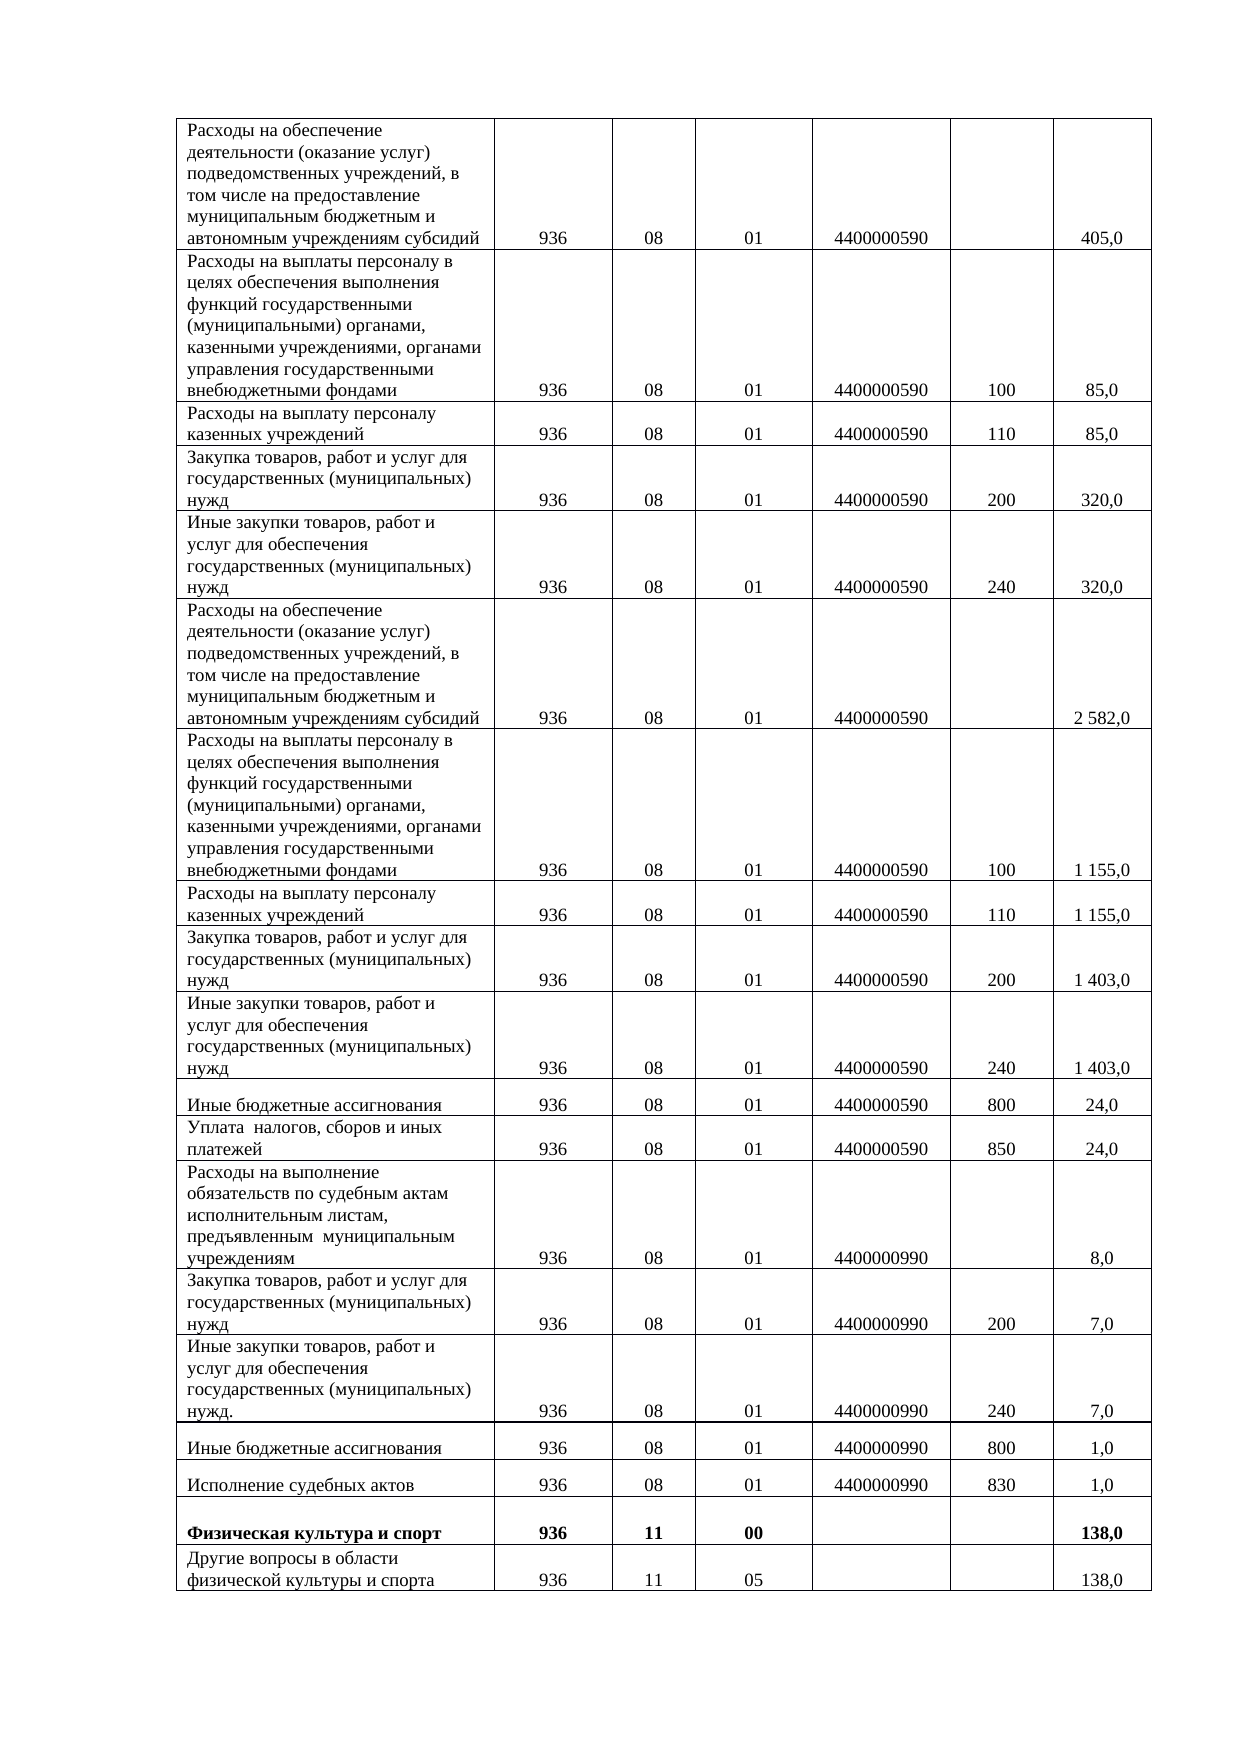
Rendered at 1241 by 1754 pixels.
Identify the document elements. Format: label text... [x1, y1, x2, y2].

table_cell 936 [495, 1161, 612, 1268]
table_cell Иные бюджетные ассигнования [177, 1079, 494, 1115]
table_cell 405,0 [1054, 119, 1151, 248]
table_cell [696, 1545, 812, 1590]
table_cell 08 [613, 446, 695, 510]
table_cell 4400000590 [813, 1116, 950, 1159]
table_cell Закупка товаров, работ и услуг для государственных (муниципальных) нужд [177, 926, 494, 991]
table_cell 7,0 [1054, 1335, 1151, 1421]
table_cell 936 [495, 1116, 612, 1159]
table_cell 1 403,0 [1054, 926, 1151, 991]
table_cell 24,0 [1054, 1116, 1151, 1159]
table_cell 936 [495, 119, 612, 248]
table_cell 01 [696, 1079, 812, 1115]
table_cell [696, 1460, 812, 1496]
table_cell 936 [495, 250, 612, 401]
table_cell 200 [951, 1269, 1053, 1334]
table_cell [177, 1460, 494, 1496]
table_cell Закупка товаров, работ и услуг для государственных (муниципальных) нужд [177, 1269, 494, 1334]
table_cell 200 [951, 446, 1053, 510]
table_cell Расходы на выплату персоналу казенных учреждений [177, 881, 494, 925]
table_cell 01 [696, 881, 812, 925]
table_cell 4400000590 [813, 402, 950, 445]
table_cell [951, 599, 1053, 728]
table_cell 936 [495, 1269, 612, 1334]
table_cell 240 [951, 1335, 1053, 1421]
table_cell Иные закупки товаров, работ и услуг для обеспечения государственных (муниципальных) нужд. [177, 1335, 494, 1421]
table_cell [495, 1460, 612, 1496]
table_cell 936 [495, 992, 612, 1078]
table_cell 85,0 [1054, 402, 1151, 445]
table_cell 4400000590 [813, 881, 950, 925]
table_cell 01 [696, 1335, 812, 1421]
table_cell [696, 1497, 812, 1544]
table_cell Расходы на обеспечение деятельности (оказание услуг) подведомственных учреждений, в том числе на предоставление муниципальным бюджетным и автономным учреждениям субсидий [177, 599, 494, 728]
table_cell 08 [613, 599, 695, 728]
table_cell Иные бюджетные ассигнования [177, 1423, 494, 1458]
table_cell 100 [951, 250, 1053, 401]
table_cell Расходы на выполнение обязательств по судебным актам исполнительным листам, предъявленным муниципальным учреждениям [177, 1161, 494, 1268]
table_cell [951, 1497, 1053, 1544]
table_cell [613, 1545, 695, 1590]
table_cell 08 [613, 1161, 695, 1268]
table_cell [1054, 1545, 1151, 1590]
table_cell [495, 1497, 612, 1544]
table_cell 08 [613, 511, 695, 598]
table_cell 1 155,0 [1054, 881, 1151, 925]
table_cell 01 [696, 992, 812, 1078]
table_cell 08 [613, 250, 695, 401]
table_cell 08 [613, 1423, 695, 1458]
table_cell 936 [495, 402, 612, 445]
table_cell 110 [951, 402, 1053, 445]
table_cell 4400000590 [813, 119, 950, 248]
table_cell 4400000590 [813, 992, 950, 1078]
table_cell 4400000590 [813, 1079, 950, 1115]
table_cell 240 [951, 511, 1053, 598]
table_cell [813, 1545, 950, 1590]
table_cell 4400000590 [813, 926, 950, 991]
table_cell 100 [951, 729, 1053, 880]
table_cell 320,0 [1054, 446, 1151, 510]
table_cell 08 [613, 881, 695, 925]
table_cell 01 [696, 1161, 812, 1268]
table_cell 4400000590 [813, 729, 950, 880]
table_cell 01 [696, 402, 812, 445]
table_cell 936 [495, 1423, 612, 1458]
table_cell 850 [951, 1116, 1053, 1159]
table_cell 01 [696, 1423, 812, 1458]
table_cell 85,0 [1054, 250, 1151, 401]
table_cell 4400000990 [813, 1269, 950, 1334]
table_cell 08 [613, 1335, 695, 1421]
table_cell [951, 119, 1053, 248]
table_cell 240 [951, 992, 1053, 1078]
table_cell 800 [951, 1079, 1053, 1115]
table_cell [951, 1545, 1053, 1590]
table_cell 01 [696, 926, 812, 991]
table_cell 24,0 [1054, 1079, 1151, 1115]
table_cell 936 [495, 599, 612, 728]
table_cell 4400000590 [813, 250, 950, 401]
table_cell Расходы на обеспечение деятельности (оказание услуг) подведомственных учреждений, в том числе на предоставление муниципальным бюджетным и автономным учреждениям субсидий [177, 119, 494, 248]
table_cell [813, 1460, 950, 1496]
table_cell 01 [696, 119, 812, 248]
table_cell 08 [613, 992, 695, 1078]
table_cell 936 [495, 881, 612, 925]
table_cell 08 [613, 926, 695, 991]
table_cell 01 [696, 511, 812, 598]
table_cell Расходы на выплату персоналу казенных учреждений [177, 402, 494, 445]
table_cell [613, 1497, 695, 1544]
table_cell 08 [613, 1079, 695, 1115]
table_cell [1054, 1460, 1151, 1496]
table_cell 4400000590 [813, 511, 950, 598]
table_cell 01 [696, 1116, 812, 1159]
table_cell 4400000590 [813, 599, 950, 728]
table_cell Иные закупки товаров, работ и услуг для обеспечения государственных (муниципальных) нужд [177, 511, 494, 598]
table_cell 08 [613, 402, 695, 445]
table_cell 936 [495, 926, 612, 991]
table_cell Уплата налогов, сборов и иных платежей [177, 1116, 494, 1159]
table_cell Иные закупки товаров, работ и услуг для обеспечения государственных (муниципальных) нужд [177, 992, 494, 1078]
table_cell 01 [696, 446, 812, 510]
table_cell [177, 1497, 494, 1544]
table_cell 110 [951, 881, 1053, 925]
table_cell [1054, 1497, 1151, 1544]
table_cell 936 [495, 1079, 612, 1115]
table_cell 936 [495, 729, 612, 880]
table_cell 936 [495, 511, 612, 598]
table_cell Закупка товаров, работ и услуг для государственных (муниципальных) нужд [177, 446, 494, 510]
table_cell 320,0 [1054, 511, 1151, 598]
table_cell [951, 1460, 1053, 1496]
table_cell 01 [696, 599, 812, 728]
table_cell 7,0 [1054, 1269, 1151, 1334]
table_cell 2 582,0 [1054, 599, 1151, 728]
table_cell 1 155,0 [1054, 729, 1151, 880]
table_cell 08 [613, 729, 695, 880]
table_cell 936 [495, 446, 612, 510]
table_cell 08 [613, 1269, 695, 1334]
table_cell 08 [613, 119, 695, 248]
table_cell 4400000990 [813, 1335, 950, 1421]
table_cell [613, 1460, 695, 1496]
table_cell 4400000590 [813, 446, 950, 510]
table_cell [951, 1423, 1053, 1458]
table_cell 200 [951, 926, 1053, 991]
table_cell 8,0 [1054, 1161, 1151, 1268]
table_cell 1 403,0 [1054, 992, 1151, 1078]
table_cell 01 [696, 1269, 812, 1334]
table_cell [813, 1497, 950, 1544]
table_cell 936 [495, 1335, 612, 1421]
table_cell 01 [696, 729, 812, 880]
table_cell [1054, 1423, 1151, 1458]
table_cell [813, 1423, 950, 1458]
table_cell [951, 1161, 1053, 1268]
table_cell 4400000990 [813, 1161, 950, 1268]
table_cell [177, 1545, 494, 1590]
table_cell 08 [613, 1116, 695, 1159]
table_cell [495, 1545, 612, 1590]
table_cell 01 [696, 250, 812, 401]
